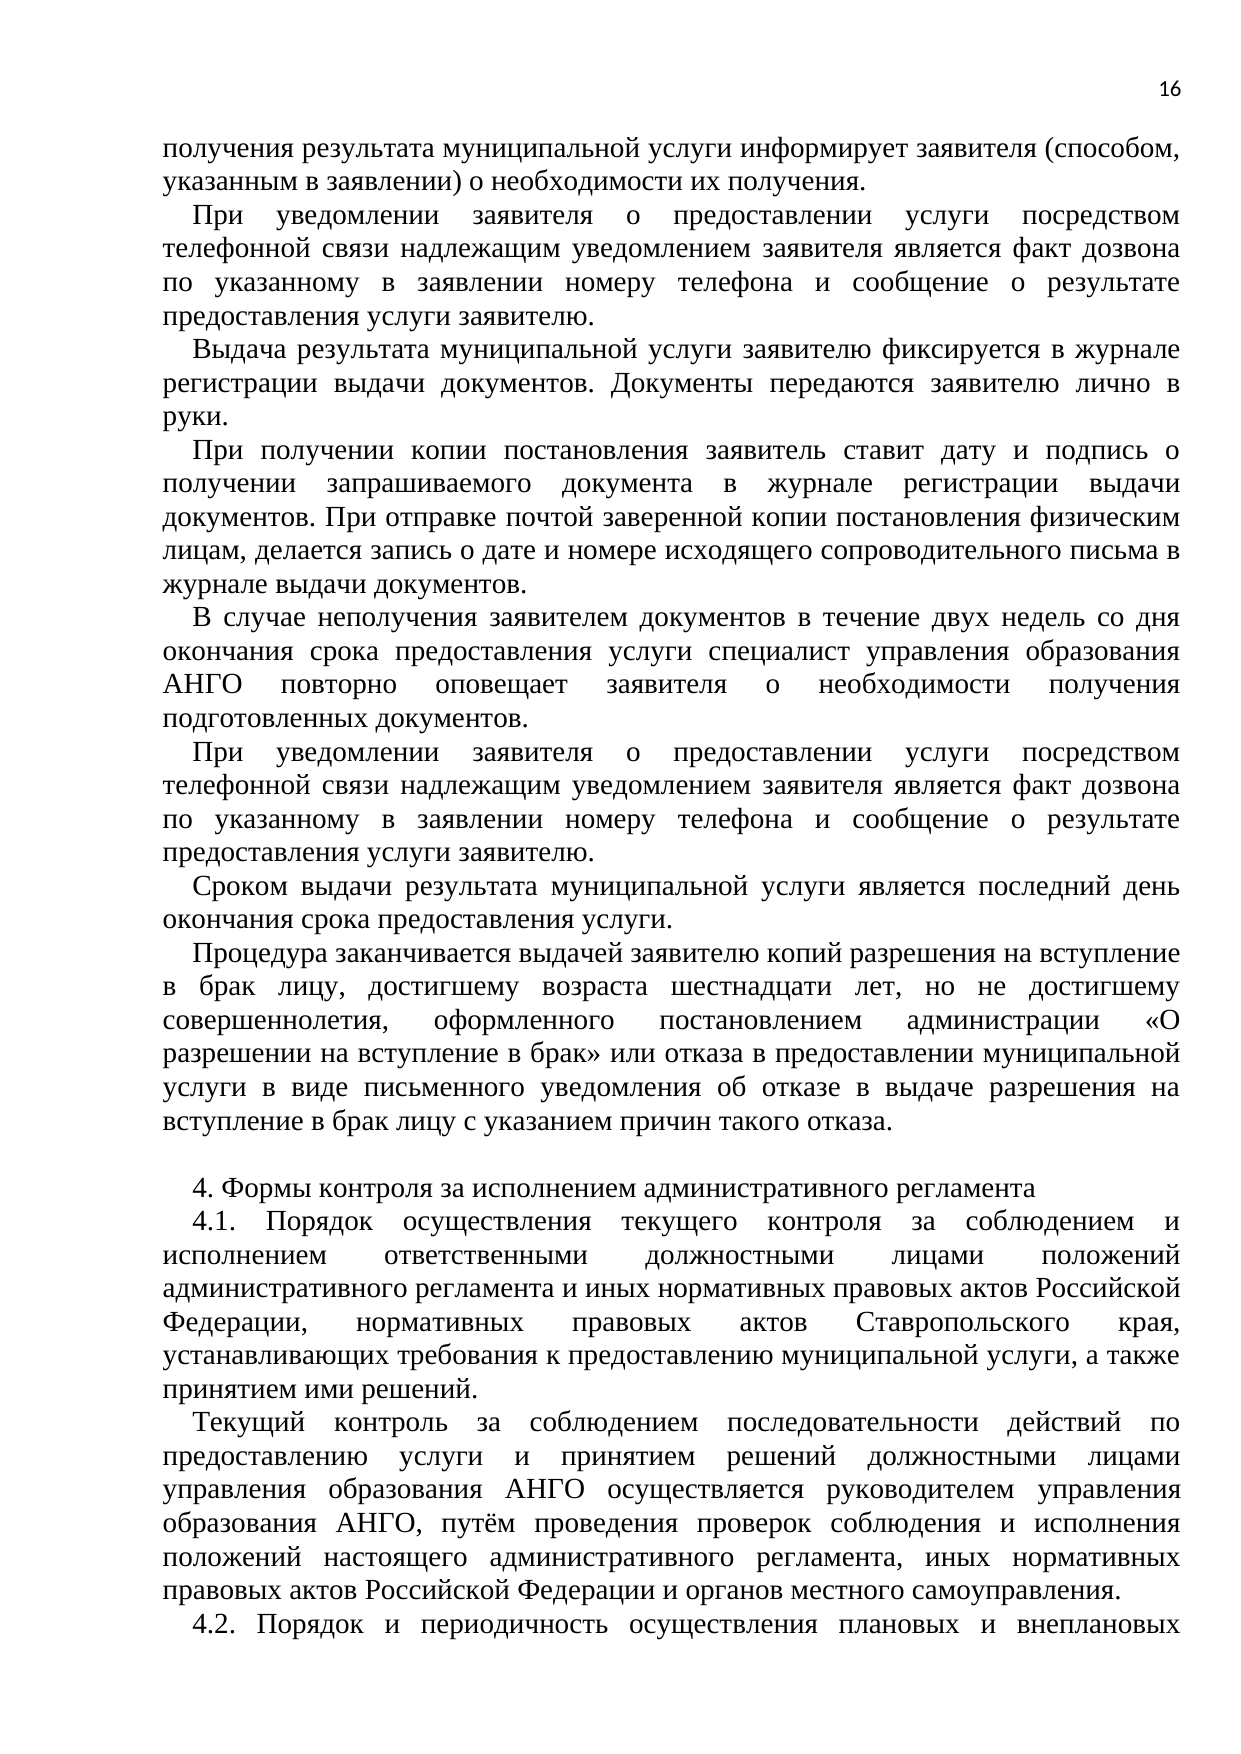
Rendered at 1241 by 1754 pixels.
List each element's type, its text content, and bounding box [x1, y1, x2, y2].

text 4.1. Порядок осуществления текущего контроля за соблюдением и исполнением ответственными должностными лицами положений административного регламента и иных нормативных правовых актов Российской Федерации, нормативных правовых актов Ставропольского края, устанавливающих требования к предоставлению муниципальной услуги, а также принятием ими решений. [162, 1203, 1181, 1404]
text В случае неполучения заявителем документов в течение двух недель со дня окончания срока предоставления услуги специалист управления образования АНГО повторно оповещает заявителя о необходимости получения подготовленных документов. [162, 599, 1181, 734]
text 4. Формы контроля за исполнением административного регламента [162, 1170, 1181, 1203]
text Процедура заканчивается выдачей заявителю копий разрешения на вступление в брак лицу, достигшему возраста шестнадцати лет, но не достигшему совершеннолетия, оформленного постановлением администрации «О разрешении на вступление в брак» или отказа в предоставлении муниципальной услуги в виде письменного уведомления об отказе в выдаче разрешения на вступление в брак лицу с указанием причин такого отказа. [162, 935, 1181, 1136]
text При уведомлении заявителя о предоставлении услуги посредством телефонной связи надлежащим уведомлением заявителя является факт дозвона по указанному в заявлении номеру телефона и сообщение о результате предоставления услуги заявителю. [162, 734, 1181, 868]
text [162, 130, 1181, 197]
text Выдача результата муниципальной услуги заявителю фиксируется в журнале регистрации выдачи документов. Документы передаются заявителю лично в руки. [162, 331, 1181, 432]
text Текущий контроль за соблюдением последовательности действий по предоставлению услуги и принятием решений должностными лицами управления образования АНГО осуществляется руководителем управления образования АНГО, путём проведения проверок соблюдения и исполнения положений настоящего административного регламента, иных нормативных правовых актов Российской Федерации и органов местного самоуправления. [162, 1404, 1181, 1606]
text При получении копии постановления заявитель ставит дату и подпись о получении запрашиваемого документа в журнале регистрации выдачи документов. При отправке почтой заверенной копии постановления физическим лицам, делается запись о дате и номере исходящего сопроводительного письма в журнале выдачи документов. [162, 432, 1181, 599]
text При уведомлении заявителя о предоставлении услуги посредством телефонной связи надлежащим уведомлением заявителя является факт дозвона по указанному в заявлении номеру телефона и сообщение о результате предоставления услуги заявителю. [162, 197, 1181, 331]
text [162, 1606, 1181, 1639]
text Сроком выдачи результата муниципальной услуги является последний день окончания срока предоставления услуги. [162, 868, 1181, 935]
